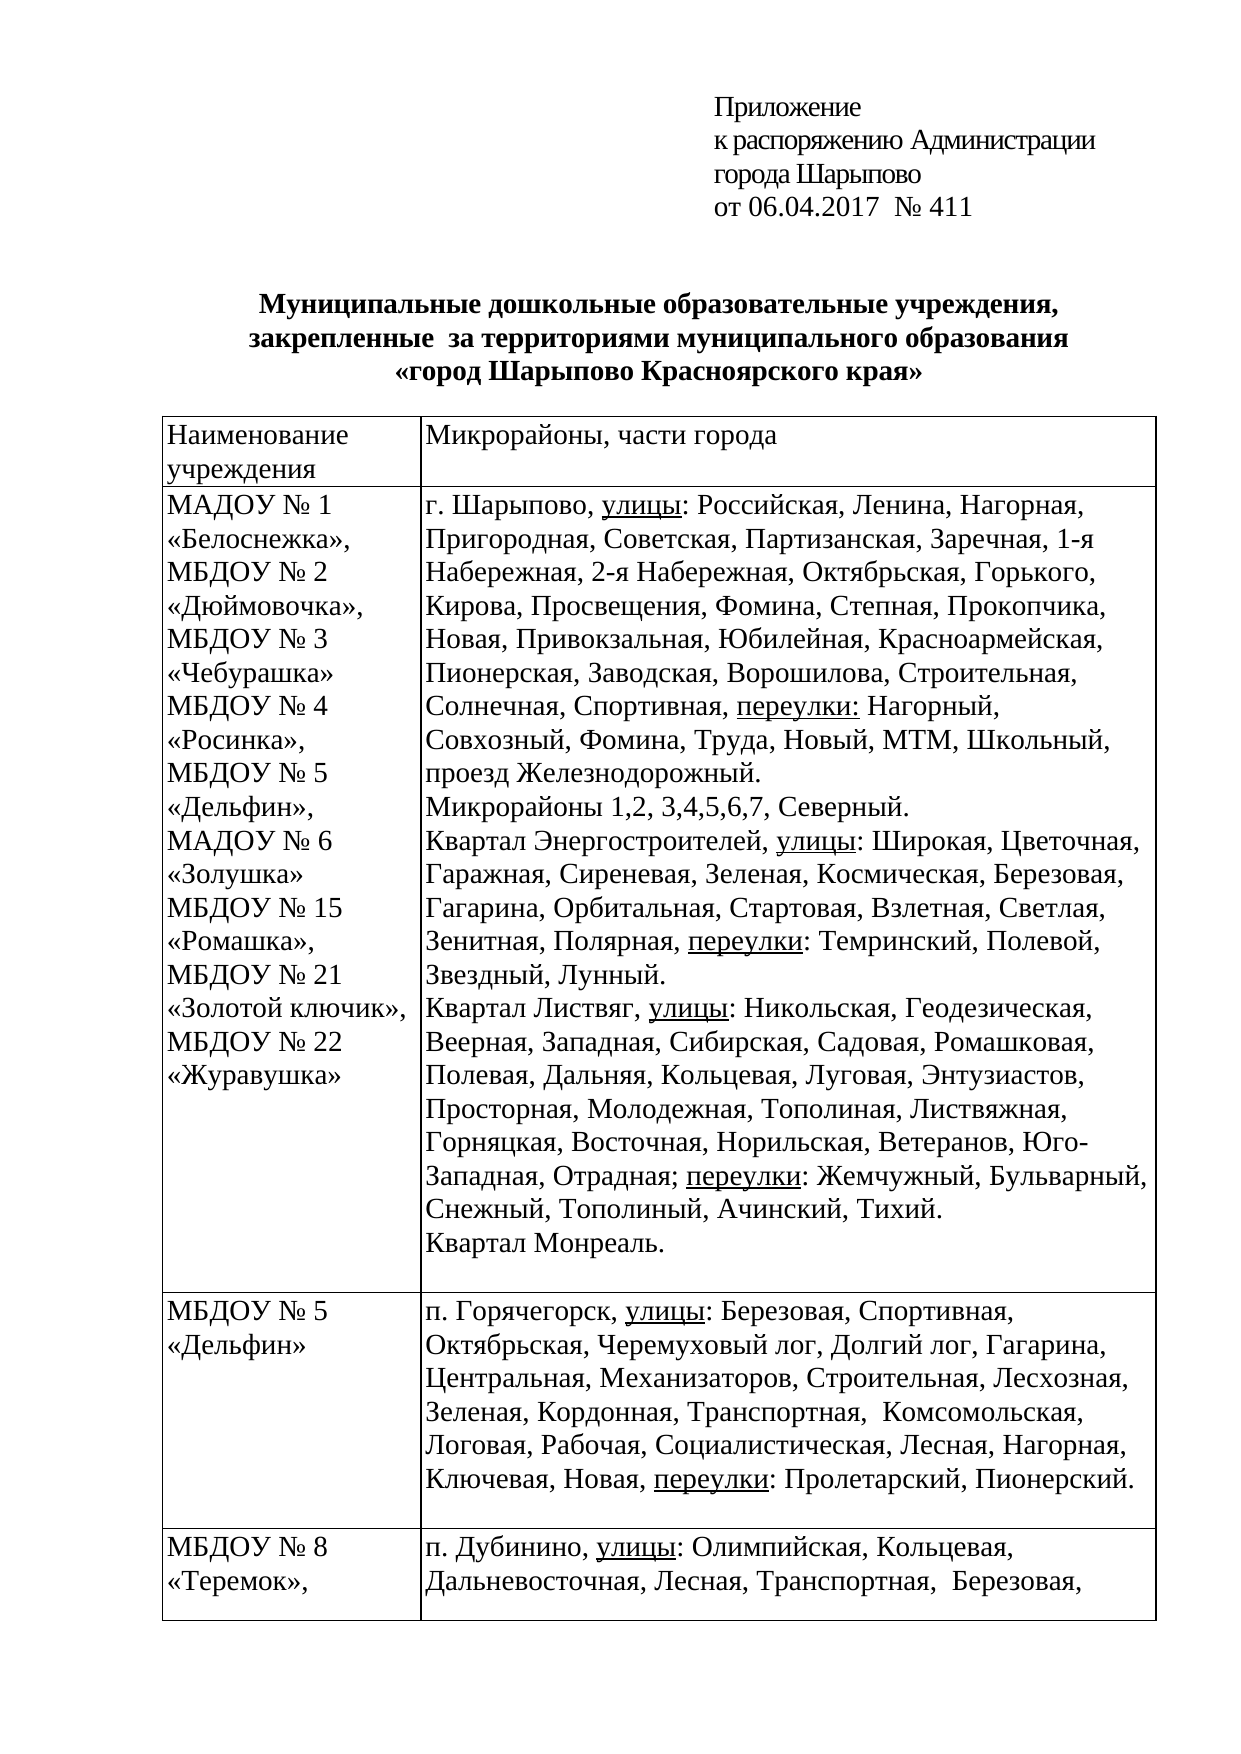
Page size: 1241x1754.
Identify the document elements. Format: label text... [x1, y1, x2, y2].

table_cell г. Шарыпово, улицы: Российская, Ленина, Нагорная, Пригородная, Советская, Партизанская, Заречная, 1-я Набережная, 2-я Набережная, Октябрьская, Горького, Кирова, Просвещения, Фомина, Степная, Прокопчика, Новая, Привокзальная, Юбилейная, Красноармейская, Пионерская, Заводская, Ворошилова, Строительная, Солнечная, Спортивная, переулки: Нагорный, Совхозный, Фомина, Труда, Новый, МТМ, Школьный, проезд Железнодорожный. Микрорайоны 1,2, 3,4,5,6,7, Северный. Квартал Энергостроителей, улицы: Широкая, Цветочная, Гаражная, Сиреневая, Зеленая, Космическая, Березовая, Гагарина, Орбитальная, Стартовая, Взлетная, Светлая, Зенитная, Полярная, переулки: Темринский, Полевой, Звездный, Лунный. Квартал Листвяг, улицы: Никольская, Геодезическая, Веерная, Западная, Сибирская, Садовая, Ромашковая, Полевая, Дальняя, Кольцевая, Луговая, Энтузиастов, Просторная, Молодежная, Тополиная, Листвяжная, Горняцкая, Восточная, Норильская, Ветеранов, Юго-Западная, Отрадная; переулки: Жемчужный, Бульварный, Снежный, Тополиный, Ачинский, Тихий. Квартал Монреаль. [422, 487, 1155, 1292]
table_cell п. Горячегорск, улицы: Березовая, Спортивная, Октябрьская, Черемуховый лог, Долгий лог, Гагарина, Центральная, Механизаторов, Строительная, Лесхозная, Зеленая, Кордонная, Транспортная, Комсомольская, Логовая, Рабочая, Социалистическая, Лесная, Нагорная, Ключевая, Новая, переулки: Пролетарский, Пионерский. [422, 1293, 1155, 1528]
table_cell МБДОУ № 5 «Дельфин» [163, 1293, 420, 1528]
text Муниципальные дошкольные образовательные учреждения, закрепленные за территориями муниципального образования «город Шарыпово Красноярского края» [177, 287, 1140, 387]
table_header Наименование учреждения [163, 417, 420, 486]
table_cell МАДОУ № 1 «Белоснежка», МБДОУ № 2 «Дюймовочка», МБДОУ № 3 «Чебурашка» МБДОУ № 4 «Росинка», МБДОУ № 5 «Дельфин», МАДОУ № 6 «Золушка» МБДОУ № 15 «Ромашка», МБДОУ № 21 «Золотой ключик», МБДОУ № 22 «Журавушка» [163, 487, 420, 1292]
table_header Приложение к распоряжению Администрации города Шарыпово от 06.04.2017 № 411 [702, 89, 1163, 224]
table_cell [163, 1529, 420, 1620]
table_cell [422, 1529, 1155, 1620]
table_header Микрорайоны, части города [422, 417, 1155, 486]
